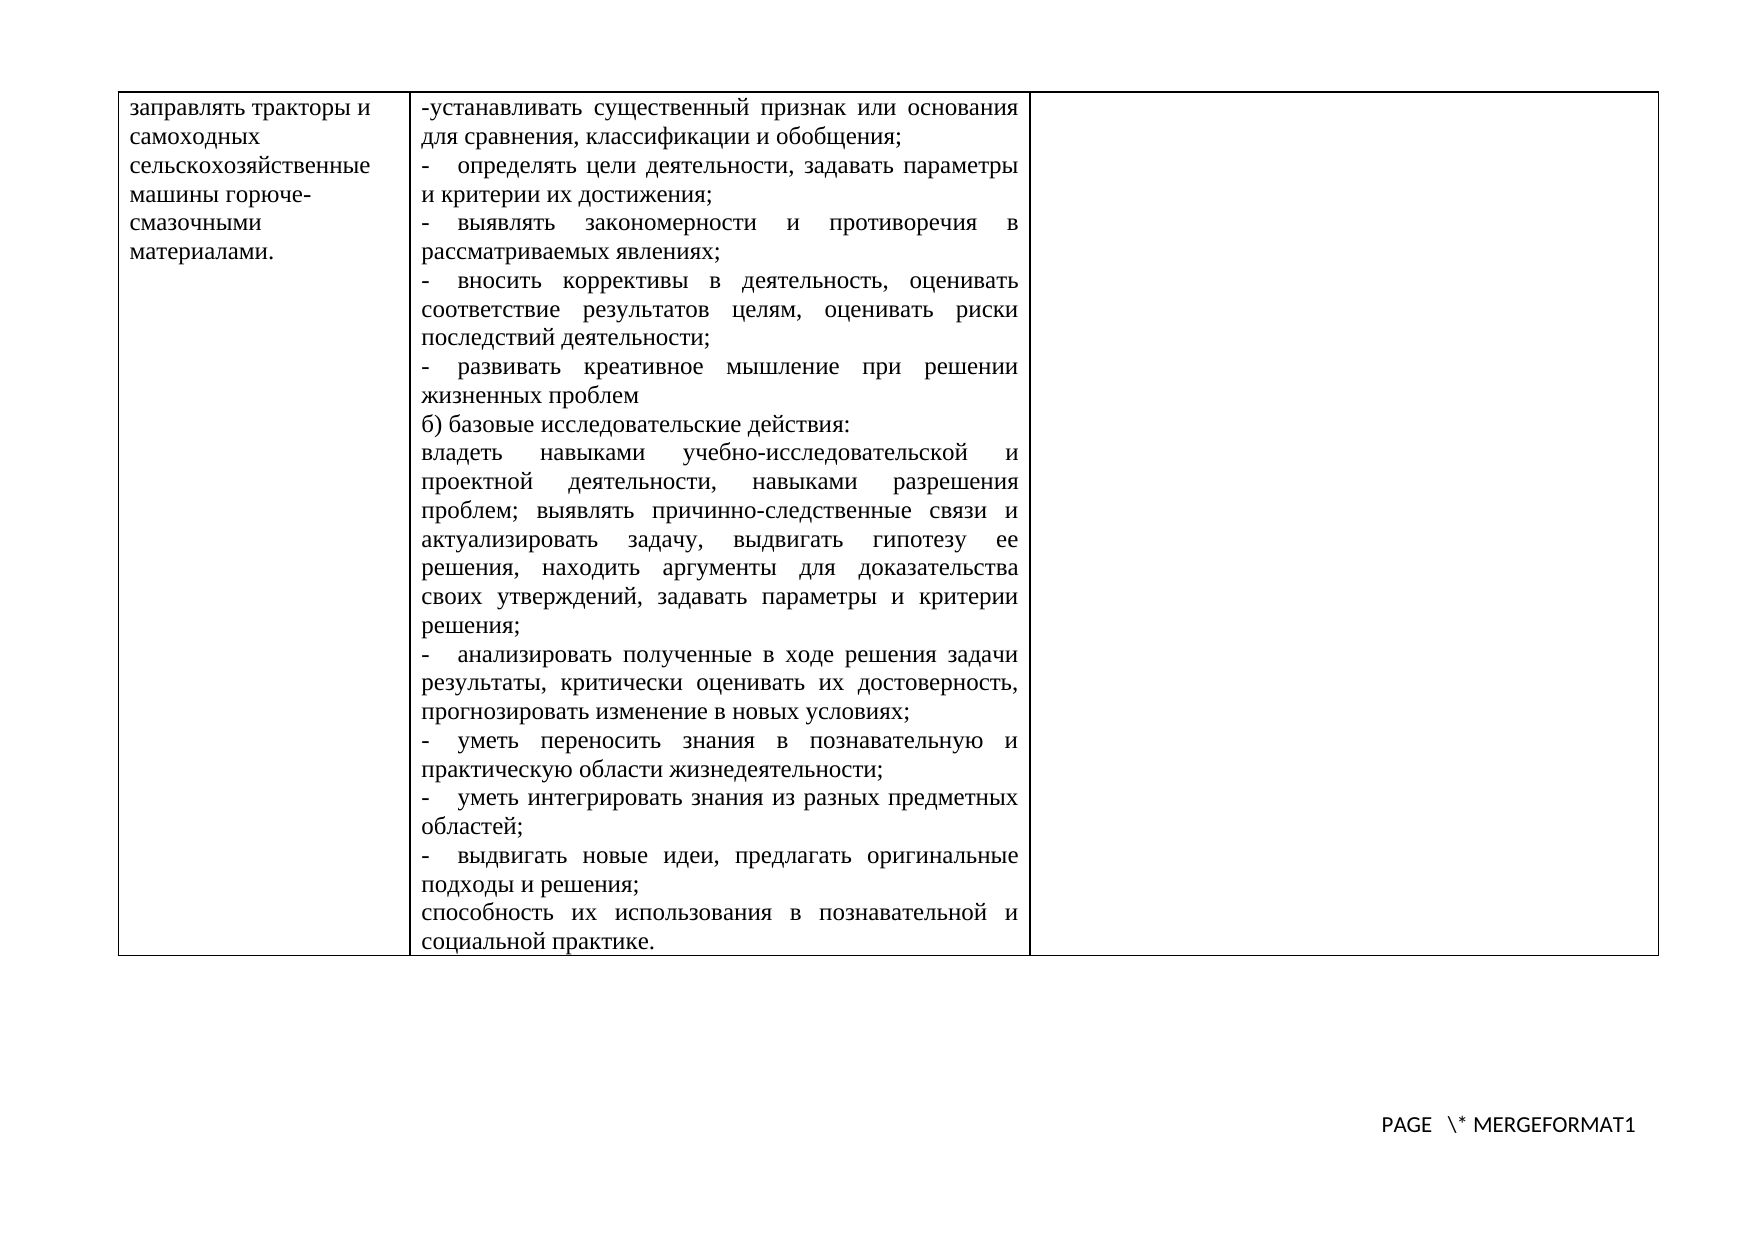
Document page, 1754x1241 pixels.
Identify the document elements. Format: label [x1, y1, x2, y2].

table_cell [119, 93, 409, 955]
